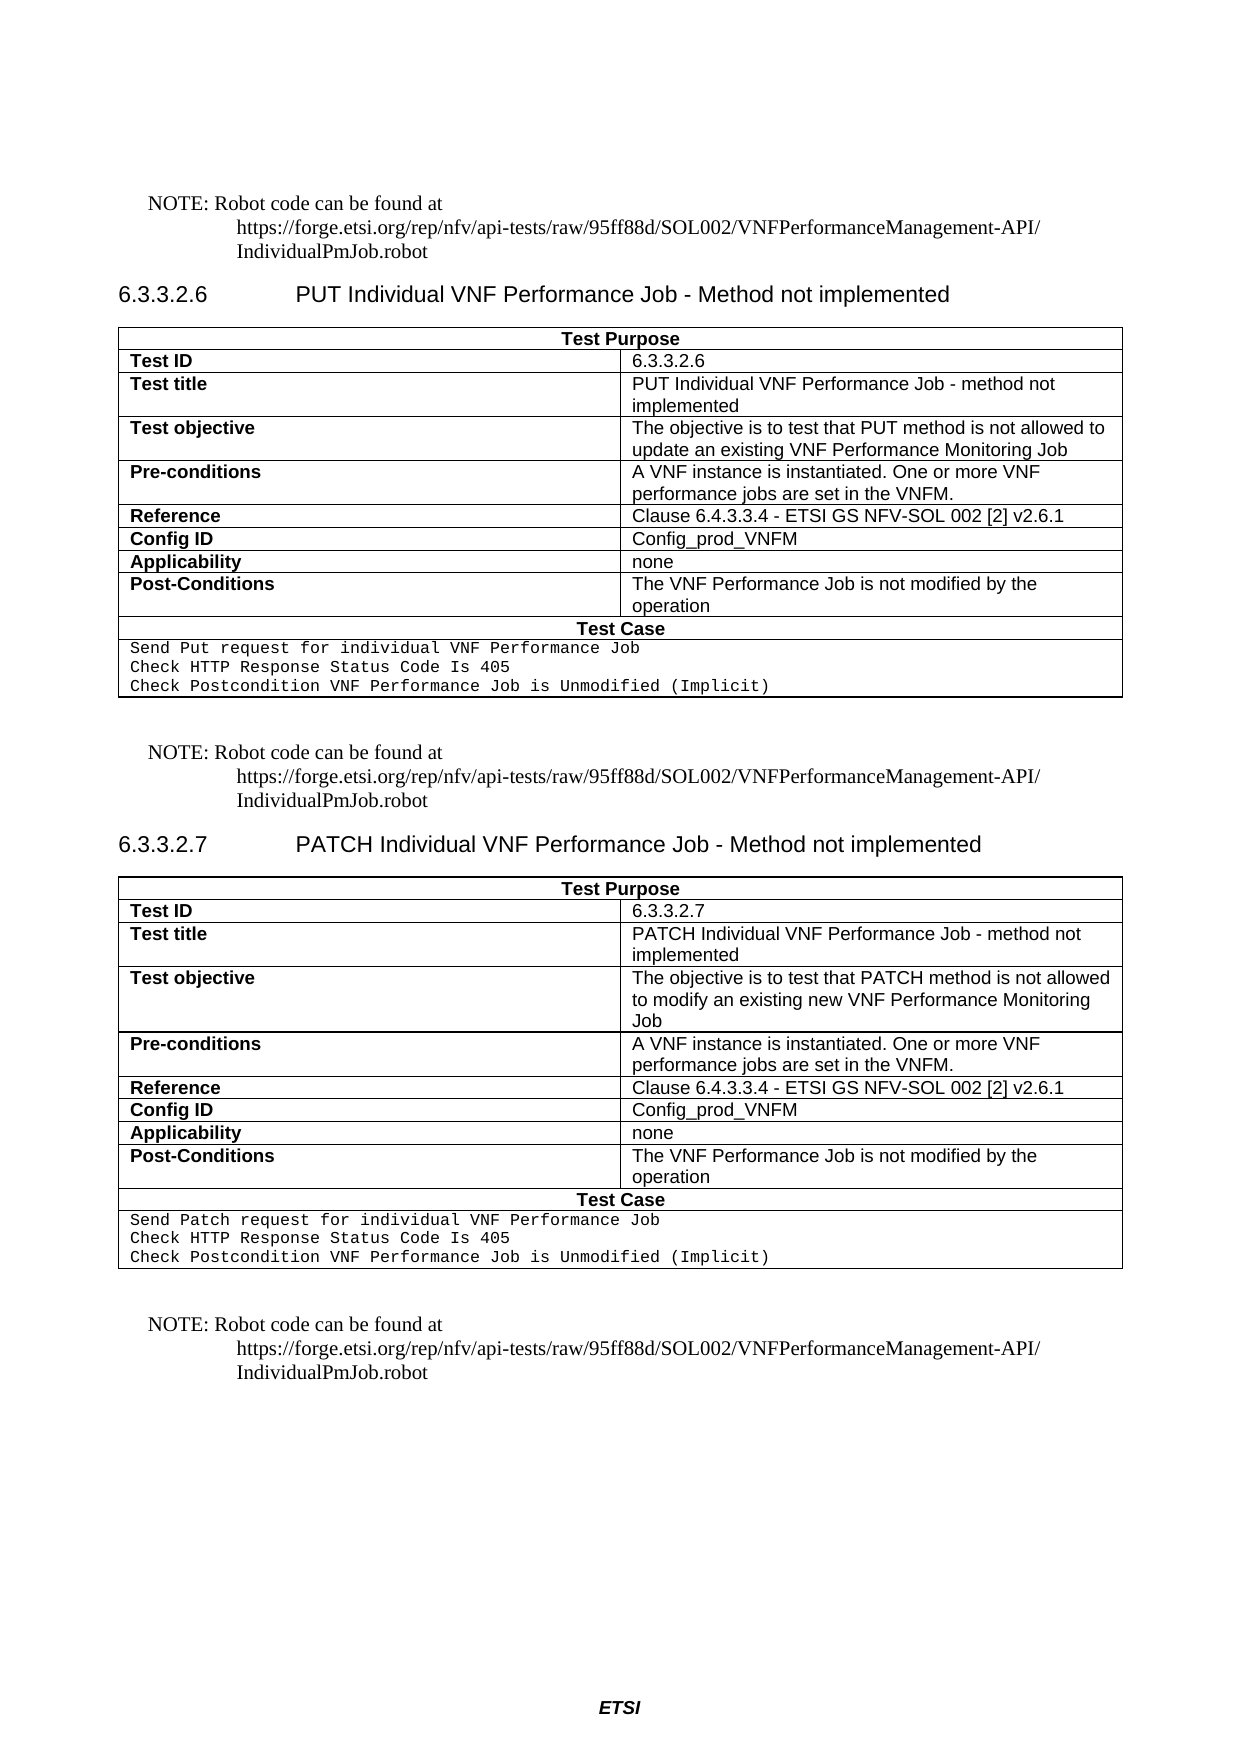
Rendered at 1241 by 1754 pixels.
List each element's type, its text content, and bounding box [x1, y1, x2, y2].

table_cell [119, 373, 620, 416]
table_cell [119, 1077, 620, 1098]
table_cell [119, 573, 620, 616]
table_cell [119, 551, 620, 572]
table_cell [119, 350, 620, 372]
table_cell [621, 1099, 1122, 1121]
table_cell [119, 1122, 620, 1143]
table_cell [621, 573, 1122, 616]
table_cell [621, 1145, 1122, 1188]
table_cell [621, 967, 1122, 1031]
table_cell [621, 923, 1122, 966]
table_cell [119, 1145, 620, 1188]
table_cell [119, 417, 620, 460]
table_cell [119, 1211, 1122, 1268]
text NOTE: Robot code can be found at https://forge.etsi.org/rep/nfv/api-tests/raw/95ff88d/SOL002/VNFPerformanceManagement-API/IndividualPmJob.robot [148, 740, 1122, 812]
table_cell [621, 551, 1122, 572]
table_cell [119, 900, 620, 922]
subtitle 6.3.3.2.6 PUT Individual VNF Performance Job - Method not implemented [118, 281, 1122, 308]
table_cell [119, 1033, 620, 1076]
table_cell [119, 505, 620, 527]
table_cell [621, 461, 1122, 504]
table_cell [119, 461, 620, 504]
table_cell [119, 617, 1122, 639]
subtitle 6.3.3.2.7 PATCH Individual VNF Performance Job - Method not implemented [118, 831, 1122, 858]
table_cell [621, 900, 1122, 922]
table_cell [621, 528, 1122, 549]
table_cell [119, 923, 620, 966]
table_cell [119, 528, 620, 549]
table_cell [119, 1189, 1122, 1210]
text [148, 191, 1122, 263]
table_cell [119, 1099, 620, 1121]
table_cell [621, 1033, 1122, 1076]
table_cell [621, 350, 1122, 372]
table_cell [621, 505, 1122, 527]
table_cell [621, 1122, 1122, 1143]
text NOTE: Robot code can be found at https://forge.etsi.org/rep/nfv/api-tests/raw/95ff88d/SOL002/VNFPerformanceManagement-API/IndividualPmJob.robot [148, 1312, 1122, 1384]
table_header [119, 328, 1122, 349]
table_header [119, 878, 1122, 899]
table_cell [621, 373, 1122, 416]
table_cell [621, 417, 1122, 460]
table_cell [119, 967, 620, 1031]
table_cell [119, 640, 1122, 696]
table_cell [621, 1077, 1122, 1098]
